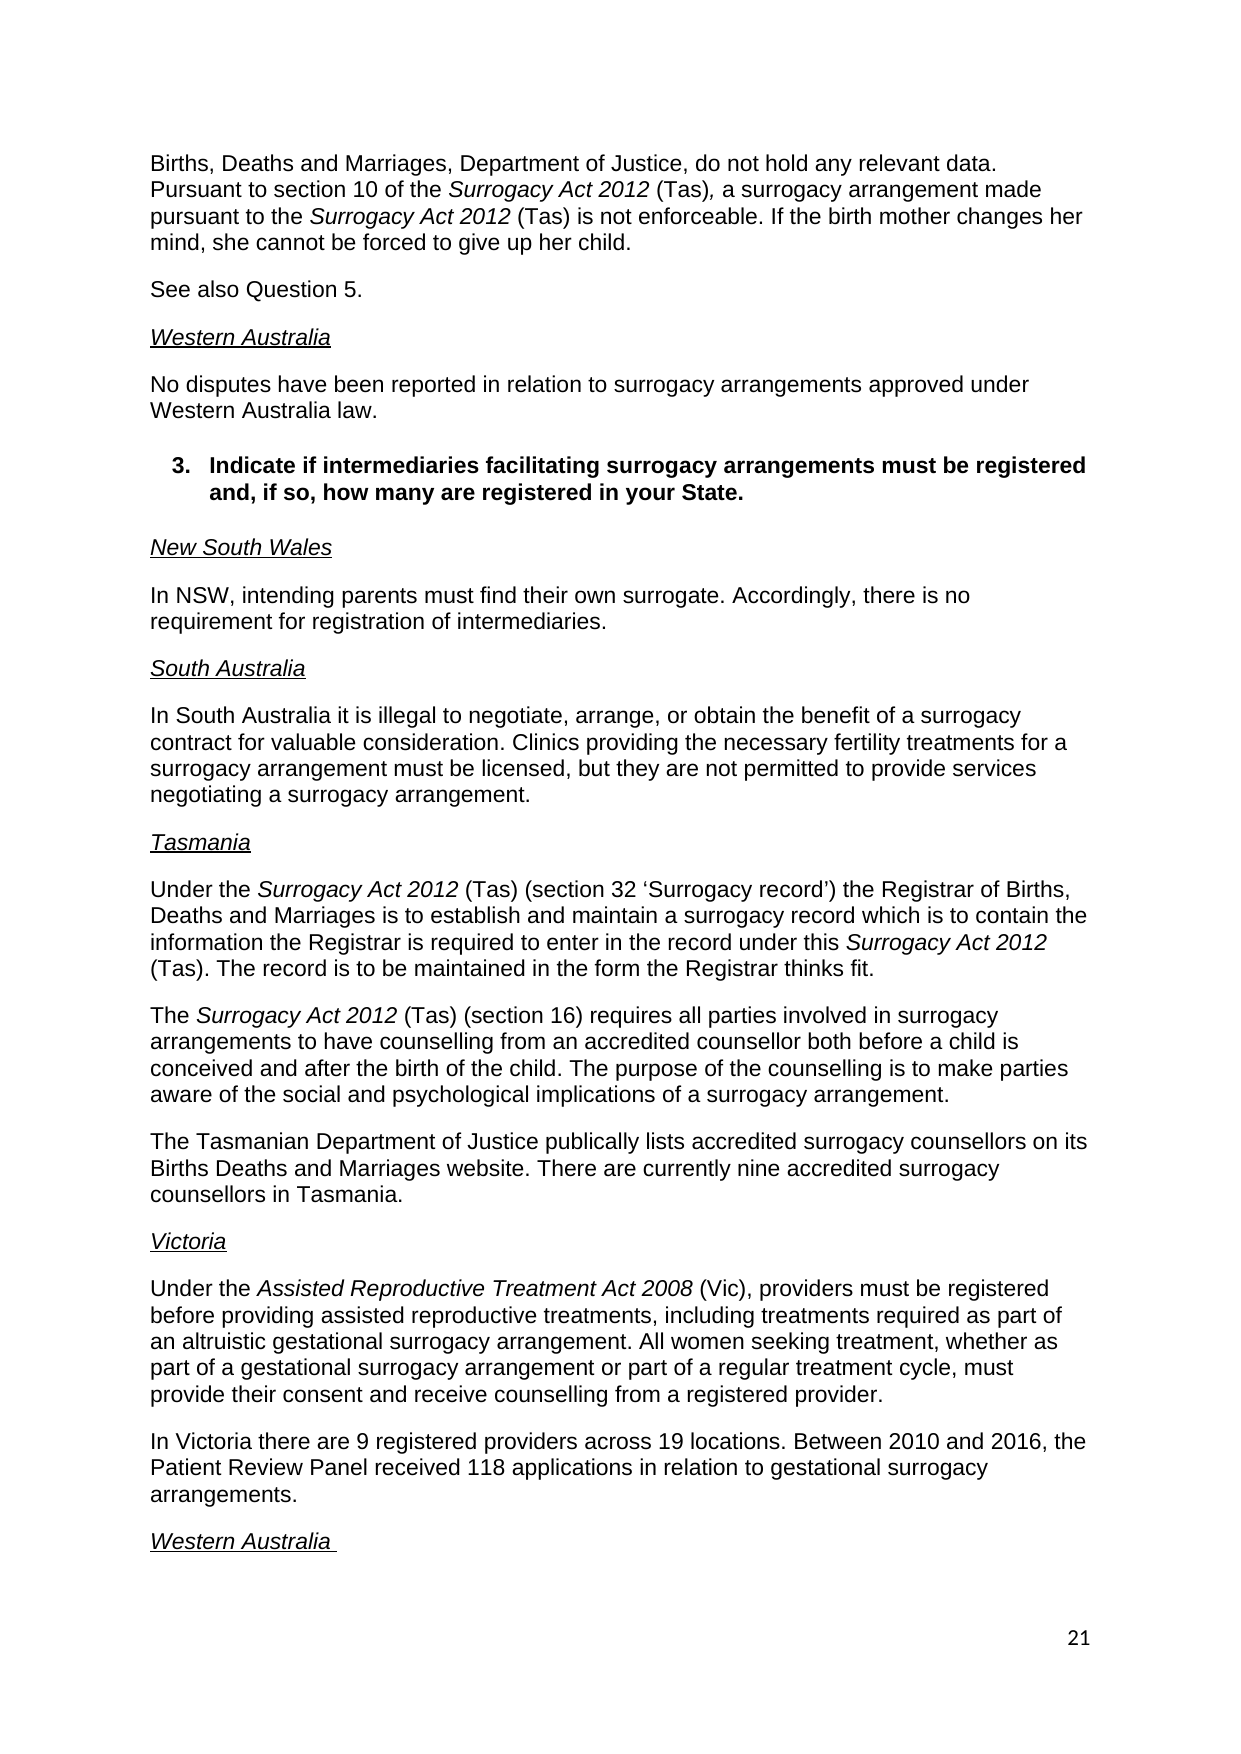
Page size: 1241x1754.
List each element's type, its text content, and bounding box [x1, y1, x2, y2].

text Western Australia [150, 1528, 1090, 1554]
text No disputes have been reported in relation to surrogacy arrangements approved under Western Australia law. [150, 371, 1090, 423]
list Indicate if intermediaries facilitating surrogacy arrangements must be registered and, if so, how many are registered in your State. [172, 452, 1090, 505]
text Under the Surrogacy Act 2012 (Tas) (section 32 ‘Surrogacy record’) the Registrar of Births, Deaths and Marriages is to establish and maintain a surrogacy record which is to contain the information the Registrar is required to enter in the record under this Surrogacy Act 2012 (Tas). The record is to be maintained in the form the Registrar thinks fit. [150, 876, 1090, 981]
text In South Australia it is illegal to negotiate, arrange, or obtain the benefit of a surrogacy contract for valuable consideration. Clinics providing the necessary fertility treatments for a surrogacy arrangement must be licensed, but they are not permitted to provide services negotiating a surrogacy arrangement. [150, 702, 1090, 808]
text The Surrogacy Act 2012 (Tas) (section 16) requires all parties involved in surrogacy arrangements to have counselling from an accredited counsellor both before a child is conceived and after the birth of the child. The purpose of the counselling is to make parties aware of the social and psychological implications of a surrogacy arrangement. [150, 1002, 1090, 1107]
text Western Australia [150, 323, 1090, 350]
text South Australia [150, 655, 1090, 681]
text The Tasmanian Department of Justice publically lists accredited surrogacy counsellors on its Births Deaths and Marriages website. There are currently nine accredited surrogacy counsellors in Tasmania. [150, 1128, 1090, 1207]
text New South Wales [150, 534, 1090, 561]
text Under the Assisted Reproductive Treatment Act 2008 (Vic), providers must be registered before providing assisted reproductive treatments, including treatments required as part of an altruistic gestational surrogacy arrangement. All women seeking treatment, whether as part of a gestational surrogacy arrangement or part of a regular treatment cycle, must provide their consent and receive counselling from a registered provider. [150, 1275, 1090, 1407]
text In Victoria there are 9 registered providers across 19 locations. Between 2010 and 2016, the Patient Review Panel received 118 applications in relation to gestational surrogacy arrangements. [150, 1428, 1090, 1507]
text See also Question 5. [150, 276, 1090, 303]
text Tasmania [150, 828, 1090, 855]
text Victoria [150, 1228, 1090, 1254]
text In NSW, intending parents must find their own surrogate. Accordingly, there is no requirement for registration of intermediaries. [150, 582, 1090, 634]
text Births, Deaths and Marriages, Department of Justice, do not hold any relevant data. Pursuant to section 10 of the Surrogacy Act 2012 (Tas), a surrogacy arrangement made pursuant to the Surrogacy Act 2012 (Tas) is not enforceable. If the birth mother changes her mind, she cannot be forced to give up her child. [150, 150, 1090, 255]
